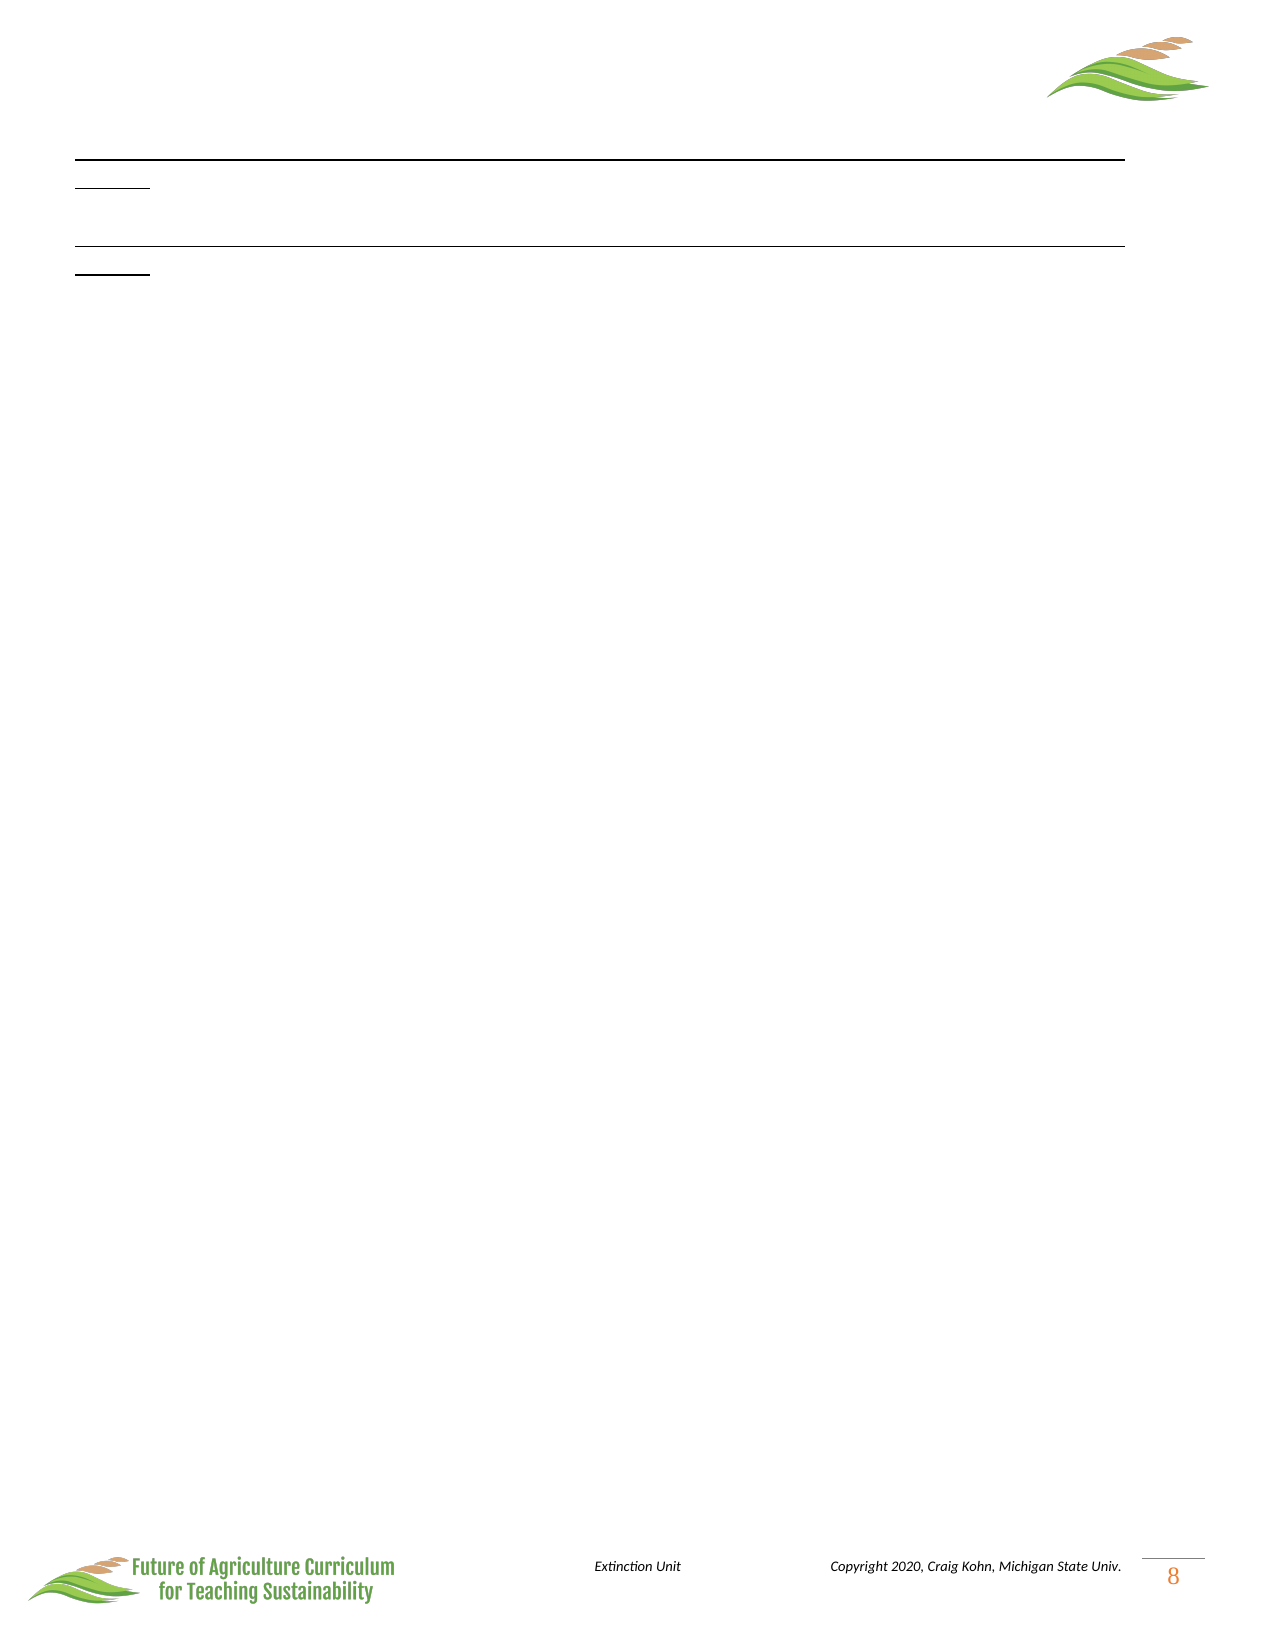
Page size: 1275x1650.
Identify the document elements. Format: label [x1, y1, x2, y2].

text [75, 106, 1200, 336]
picture [1043, 37, 1212, 104]
picture [27, 1534, 401, 1628]
